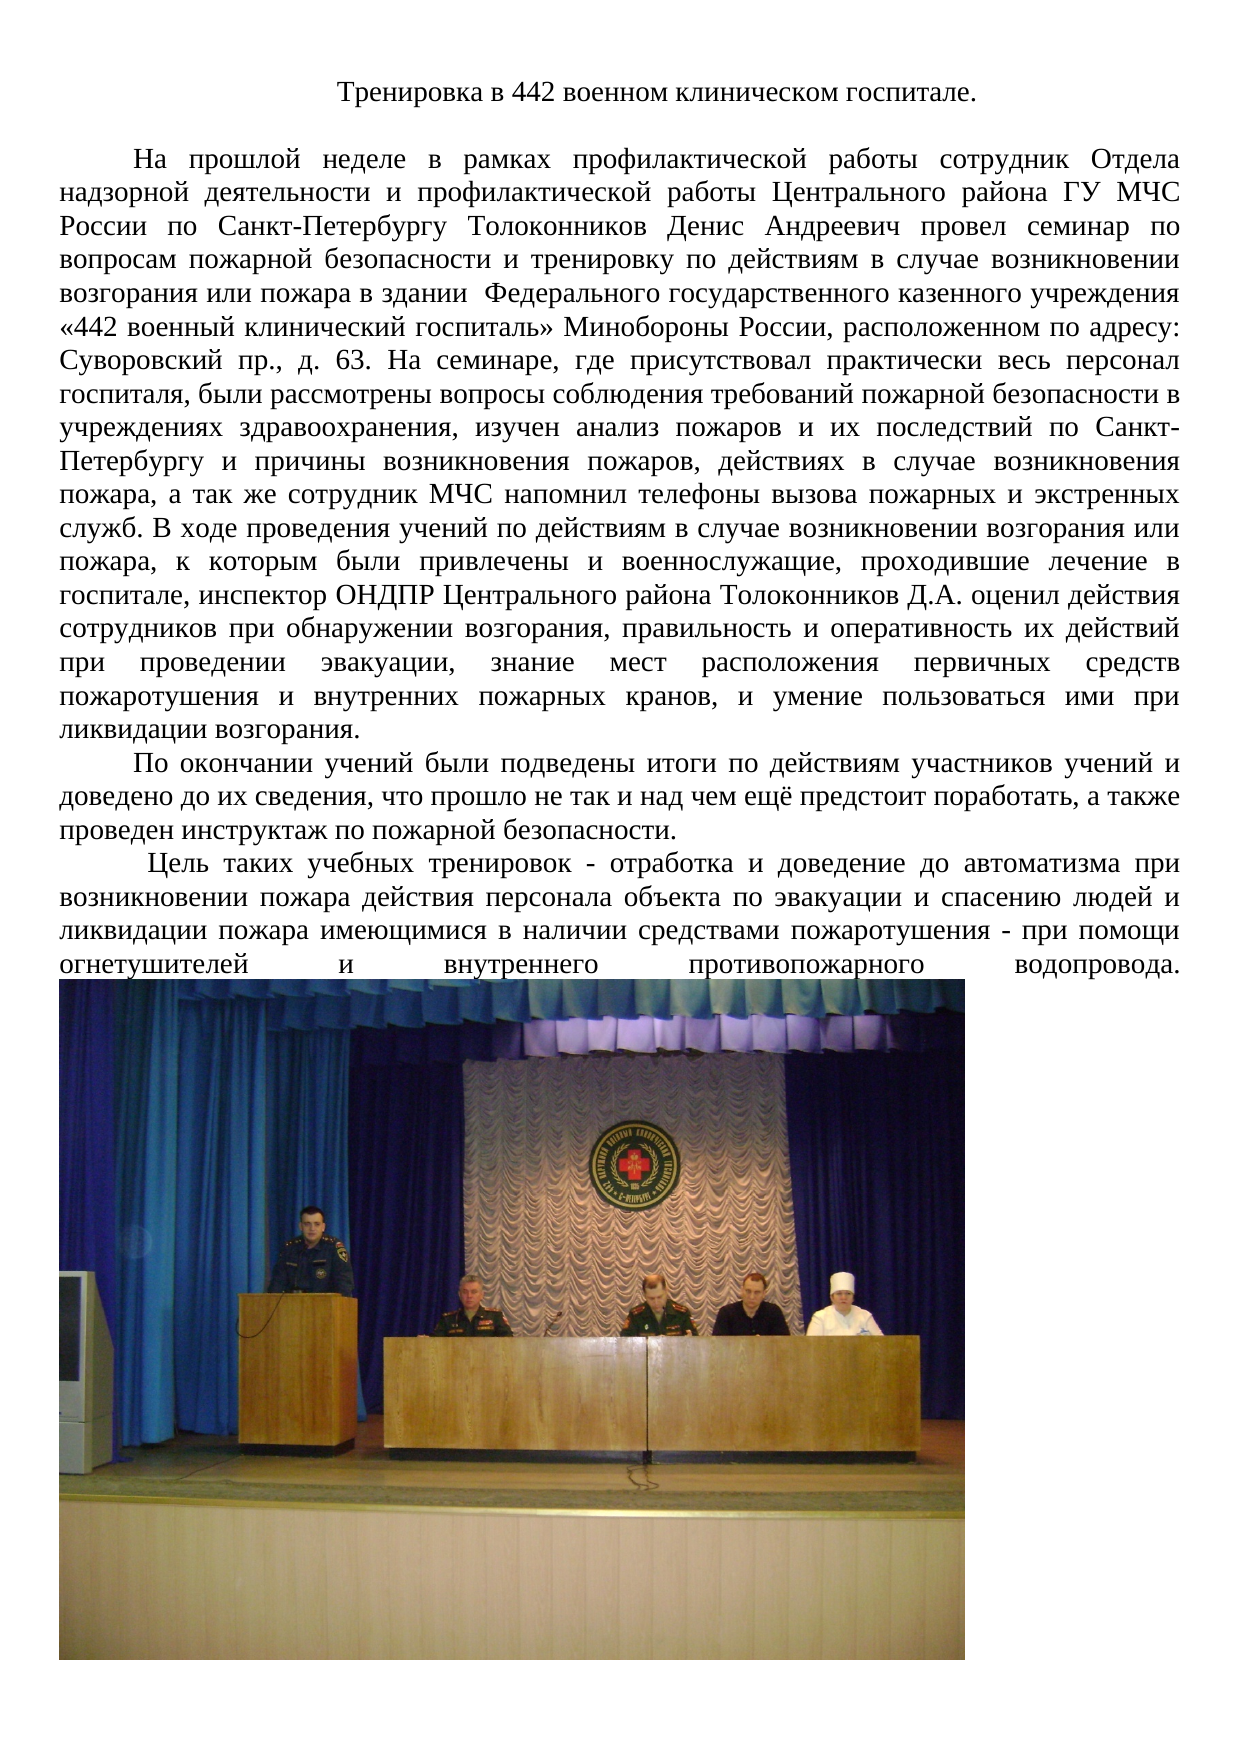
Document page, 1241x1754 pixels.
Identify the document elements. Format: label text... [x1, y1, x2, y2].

picture [59, 979, 965, 1660]
text По окончании учений были подведены итоги по действиям участников учений и доведено до их сведения, что прошло не так и над чем ещё предстоит поработать, а также проведен инструктаж по пожарной безопасности. [59, 745, 1181, 845]
text Тренировка в 442 военном клиническом госпитале. [59, 74, 1181, 107]
text На прошлой неделе в рамках профилактической работы сотрудник Отдела надзорной деятельности и профилактической работы Центрального района ГУ МЧС России по Санкт-Петербургу Толоконников Денис Андреевич провел семинар по вопросам пожарной безопасности и тренировку по действиям в случае возникновении возгорания или пожара в здании Федерального государственного казенного учреждения «442 военный клинический госпиталь» Минобороны России, расположенном по адресу: Суворовский пр., д. 63. На семинаре, где присутствовал практически весь персонал госпиталя, были рассмотрены вопросы соблюдения требований пожарной безопасности в учреждениях здравоохранения, изучен анализ пожаров и их последствий по Санкт-Петербургу и причины возникновения пожаров, действиях в случае возникновения пожара, а так же сотрудник МЧС напомнил телефоны вызова пожарных и экстренных служб. В ходе проведения учений по действиям в случае возникновении возгорания или пожара, к которым были привлечены и военнослужащие, проходившие лечение в госпитале, инспектор ОНДПР Центрального района Толоконников Д.А. оценил действия сотрудников при обнаружении возгорания, правильность и оперативность их действий при проведении эвакуации, знание мест расположения первичных средств пожаротушения и внутренних пожарных кранов, и умение пользоваться ими при ликвидации возгорания. [59, 141, 1181, 745]
